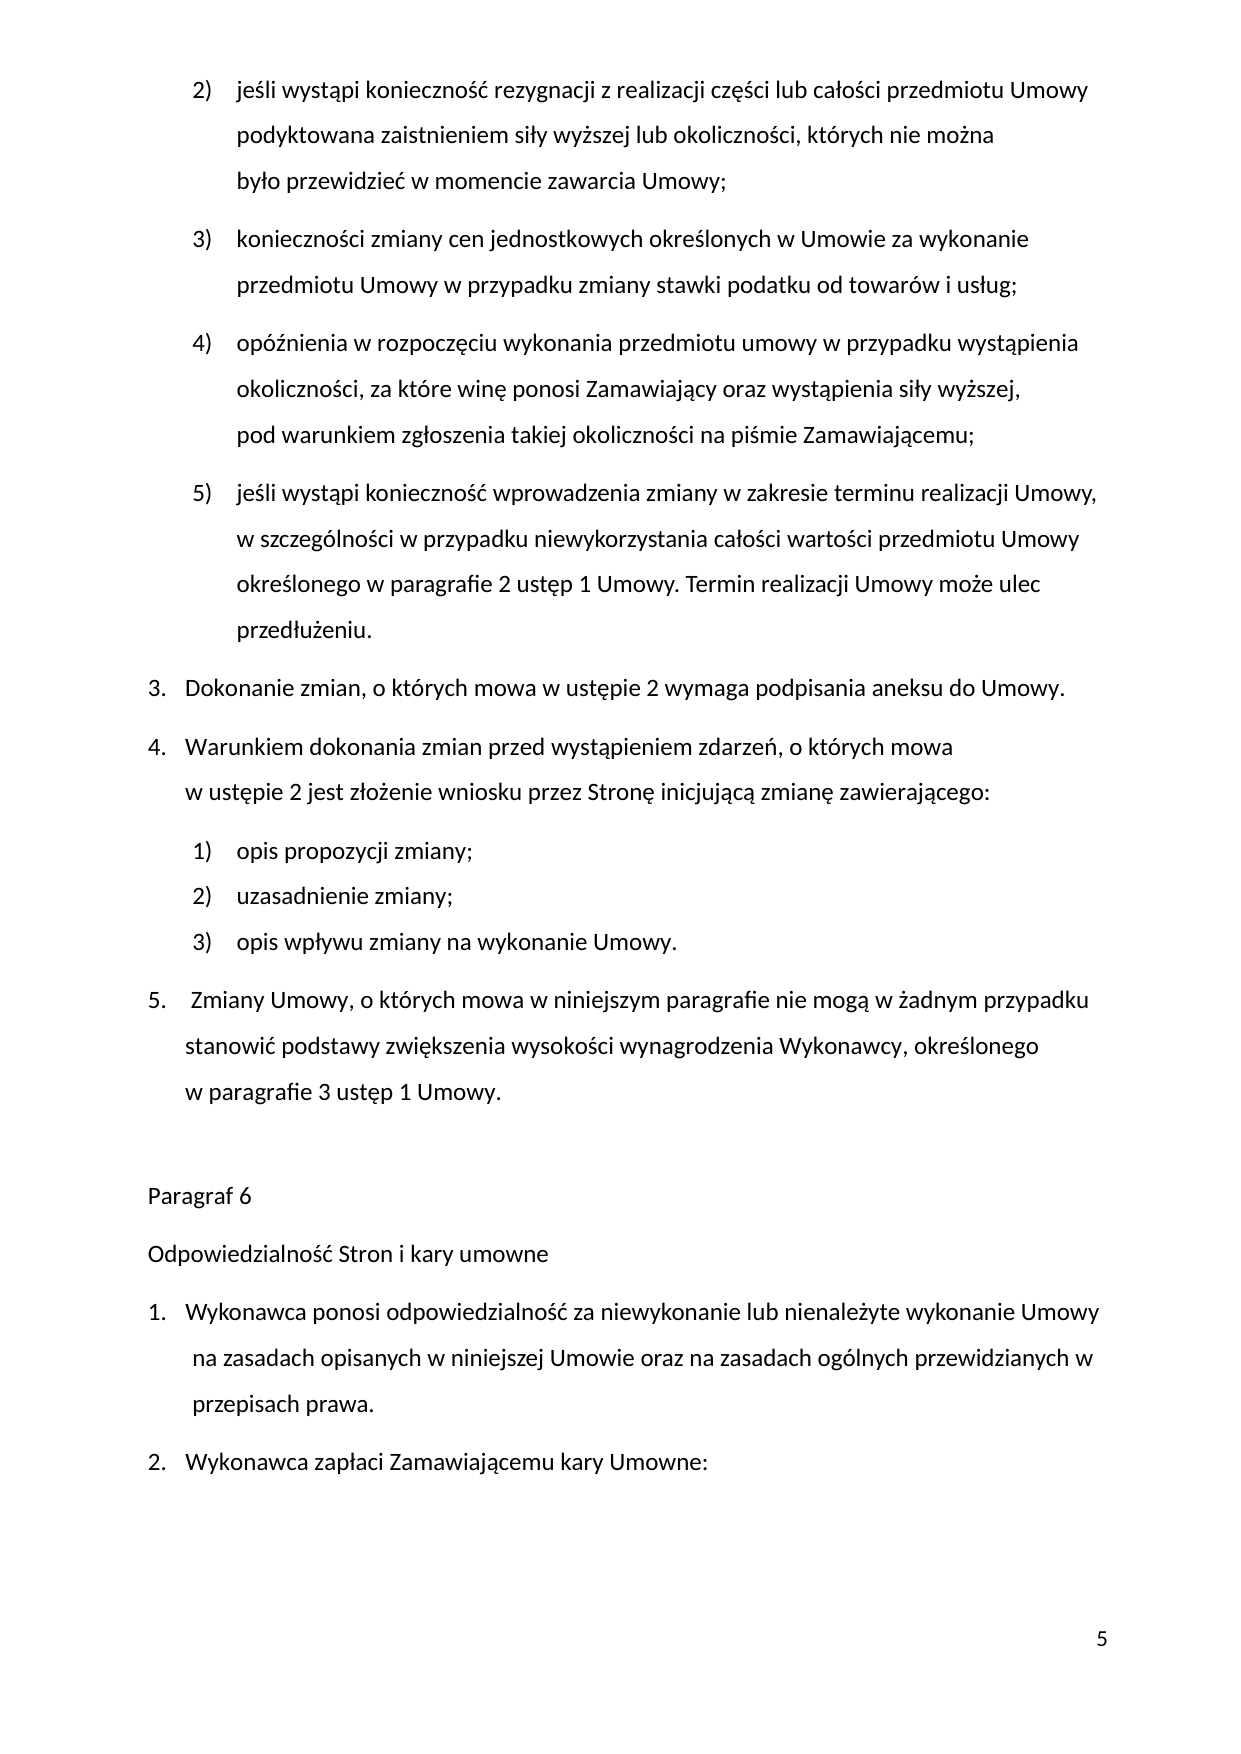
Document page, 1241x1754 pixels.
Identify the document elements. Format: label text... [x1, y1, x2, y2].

list jeśli wystąpi konieczność rezygnacji z realizacji części lub całości przedmiotu Umowy podyktowana zaistnieniem siły wyższej lub okoliczności, których nie można było przewidzieć w momencie zawarcia Umowy; [192, 74, 1107, 196]
list Wykonawca ponosi odpowiedzialność za niewykonanie lub nienależyte wykonanie Umowy na zasadach opisanych w niniejszej Umowie oraz na zasadach ogólnych przewidzianych w przepisach prawa. [148, 1296, 1107, 1418]
list Dokonanie zmian, o których mowa w ustępie 2 wymaga podpisania aneksu do Umowy. [148, 673, 1107, 703]
list Warunkiem dokonania zmian przed wystąpieniem zdarzeń, o których mowa w ustępie 2 jest złożenie wniosku przez Stronę inicjującą zmianę zawierającego: [148, 731, 1107, 807]
list opis propozycji zmiany; [192, 835, 1107, 865]
list konieczności zmiany cen jednostkowych określonych w Umowie za wykonanie przedmiotu Umowy w przypadku zmiany stawki podatku od towarów i usług; [192, 223, 1107, 300]
text Odpowiedzialność Stron i kary umowne [148, 1238, 1107, 1269]
list Wykonawca zapłaci Zamawiającemu kary Umowne: [148, 1446, 1107, 1477]
list uzasadnienie zmiany; [192, 881, 1107, 911]
list opis wpływu zmiany na wykonanie Umowy. [192, 926, 1107, 957]
list jeśli wystąpi konieczność wprowadzenia zmiany w zakresie terminu realizacji Umowy, w szczególności w przypadku niewykorzystania całości wartości przedmiotu Umowy określonego w paragrafie 2 ustęp 1 Umowy. Termin realizacji Umowy może ulec przedłużeniu. [192, 477, 1107, 645]
list opóźnienia w rozpoczęciu wykonania przedmiotu umowy w przypadku wystąpienia okoliczności, za które winę ponosi Zamawiający oraz wystąpienia siły wyższej, pod warunkiem zgłoszenia takiej okoliczności na piśmie Zamawiającemu; [192, 327, 1107, 449]
list Zmiany Umowy, o których mowa w niniejszym paragrafie nie mogą w żadnym przypadku stanowić podstawy zwiększenia wysokości wynagrodzenia Wykonawcy, określonego w paragrafie 3 ustęp 1 Umowy. [148, 984, 1107, 1106]
text Paragraf 6 [148, 1180, 1107, 1210]
